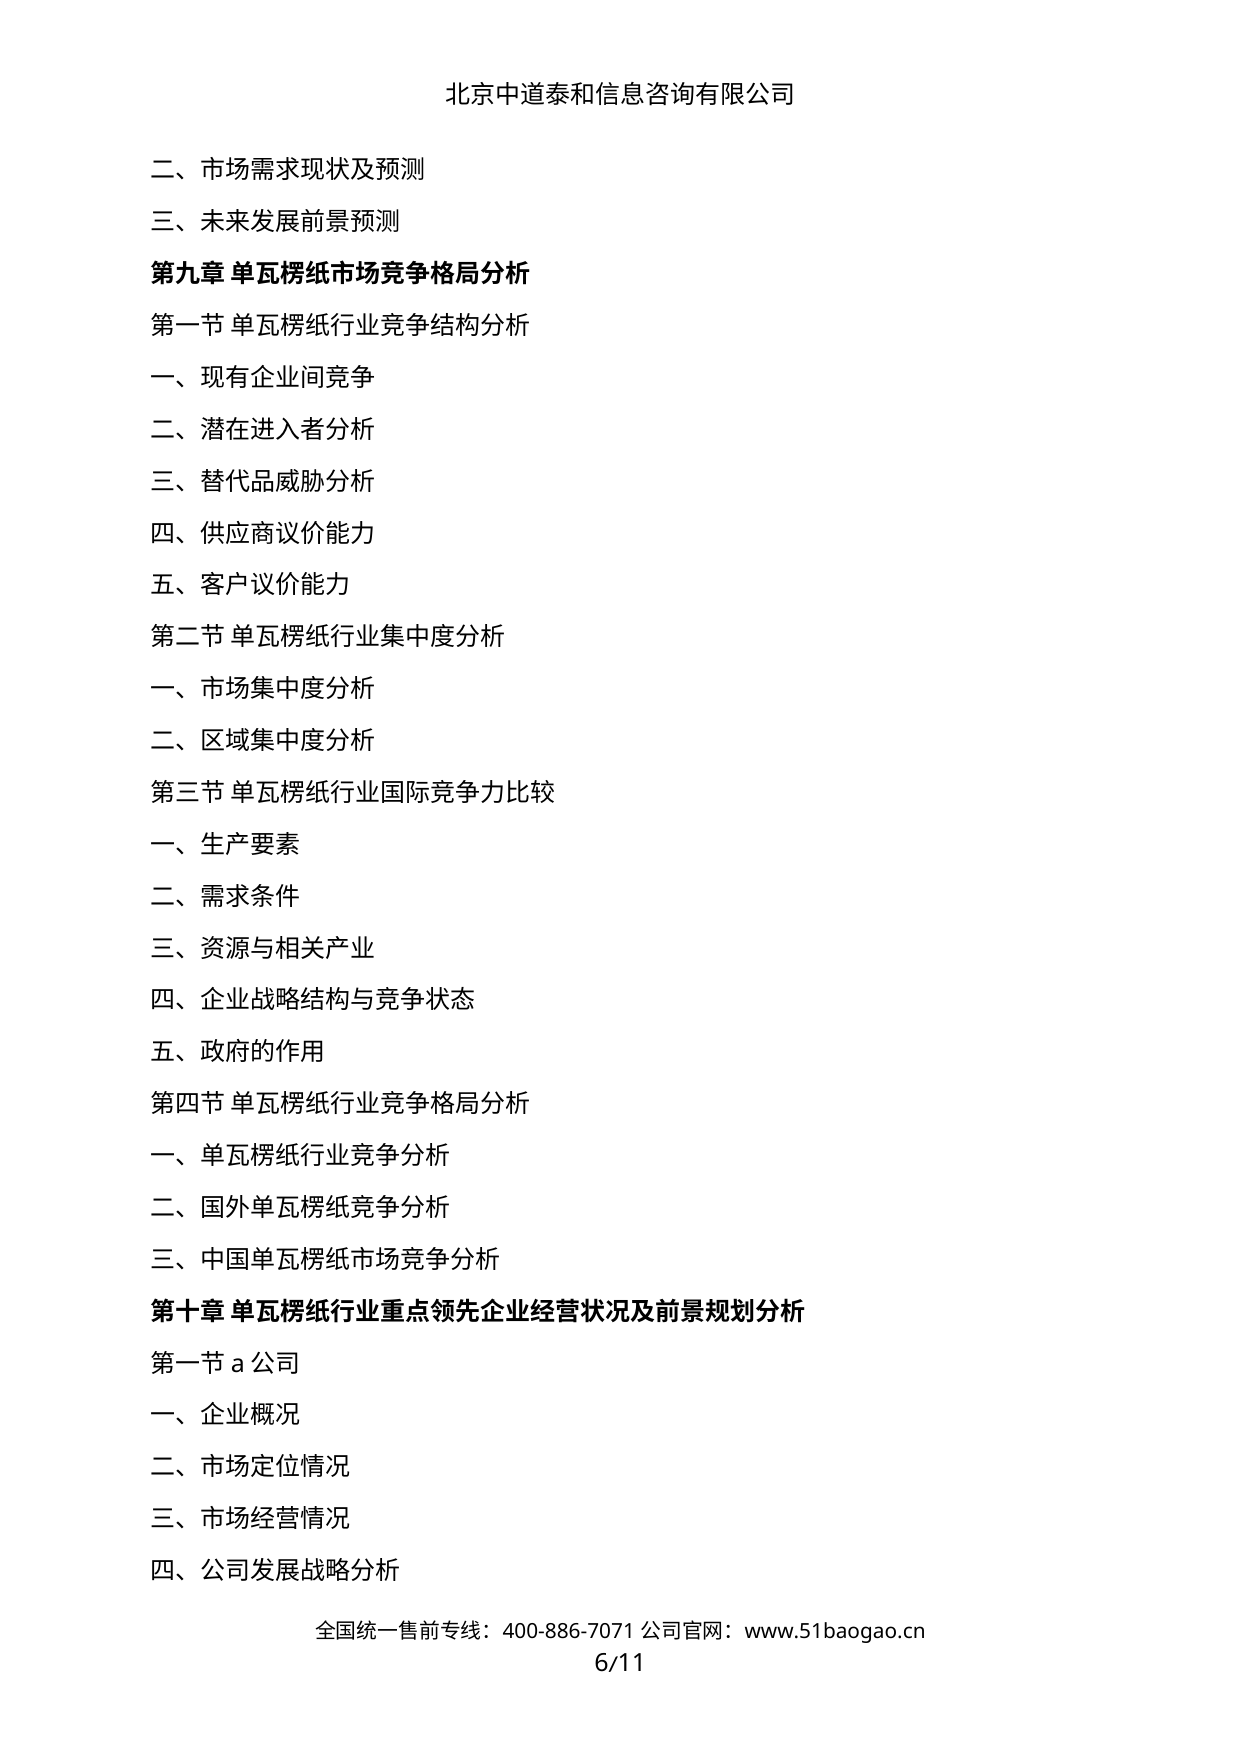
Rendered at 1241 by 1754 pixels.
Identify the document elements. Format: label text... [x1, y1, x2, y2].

text 五、客户议价能力 [150, 565, 1090, 601]
text 一、现有企业间竞争 [150, 357, 1090, 394]
text 三、中国单瓦楞纸市场竞争分析 [150, 1239, 1090, 1276]
text 一、市场集中度分析 [150, 669, 1090, 705]
text 一、单瓦楞纸行业竞争分析 [150, 1136, 1090, 1172]
text 四、供应商议价能力 [150, 513, 1090, 549]
text 第九章 单瓦楞纸市场竞争格局分析 [150, 254, 1090, 290]
text 第十章 单瓦楞纸行业重点领先企业经营状况及前景规划分析 [150, 1291, 1090, 1327]
text 二、潜在进入者分析 [150, 409, 1090, 446]
text 一、企业概况 [150, 1395, 1090, 1431]
text 五、政府的作用 [150, 1032, 1090, 1068]
text 三、替代品威胁分析 [150, 461, 1090, 497]
text 二、市场需求现状及预测 [150, 150, 1090, 186]
text 二、市场定位情况 [150, 1447, 1090, 1483]
text 第一节 单瓦楞纸行业竞争结构分析 [150, 306, 1090, 342]
text 三、市场经营情况 [150, 1499, 1090, 1535]
text 第四节 单瓦楞纸行业竞争格局分析 [150, 1084, 1090, 1120]
text 四、公司发展战略分析 [150, 1551, 1090, 1587]
text 二、区域集中度分析 [150, 721, 1090, 757]
text 一、生产要素 [150, 824, 1090, 861]
text 第一节 a公司 [150, 1343, 1090, 1379]
text 四、企业战略结构与竞争状态 [150, 980, 1090, 1016]
text 三、资源与相关产业 [150, 928, 1090, 964]
text 二、需求条件 [150, 876, 1090, 912]
text 三、未来发展前景预测 [150, 202, 1090, 238]
text 第三节 单瓦楞纸行业国际竞争力比较 [150, 772, 1090, 809]
text 第二节 单瓦楞纸行业集中度分析 [150, 617, 1090, 653]
text 二、国外单瓦楞纸竞争分析 [150, 1187, 1090, 1224]
